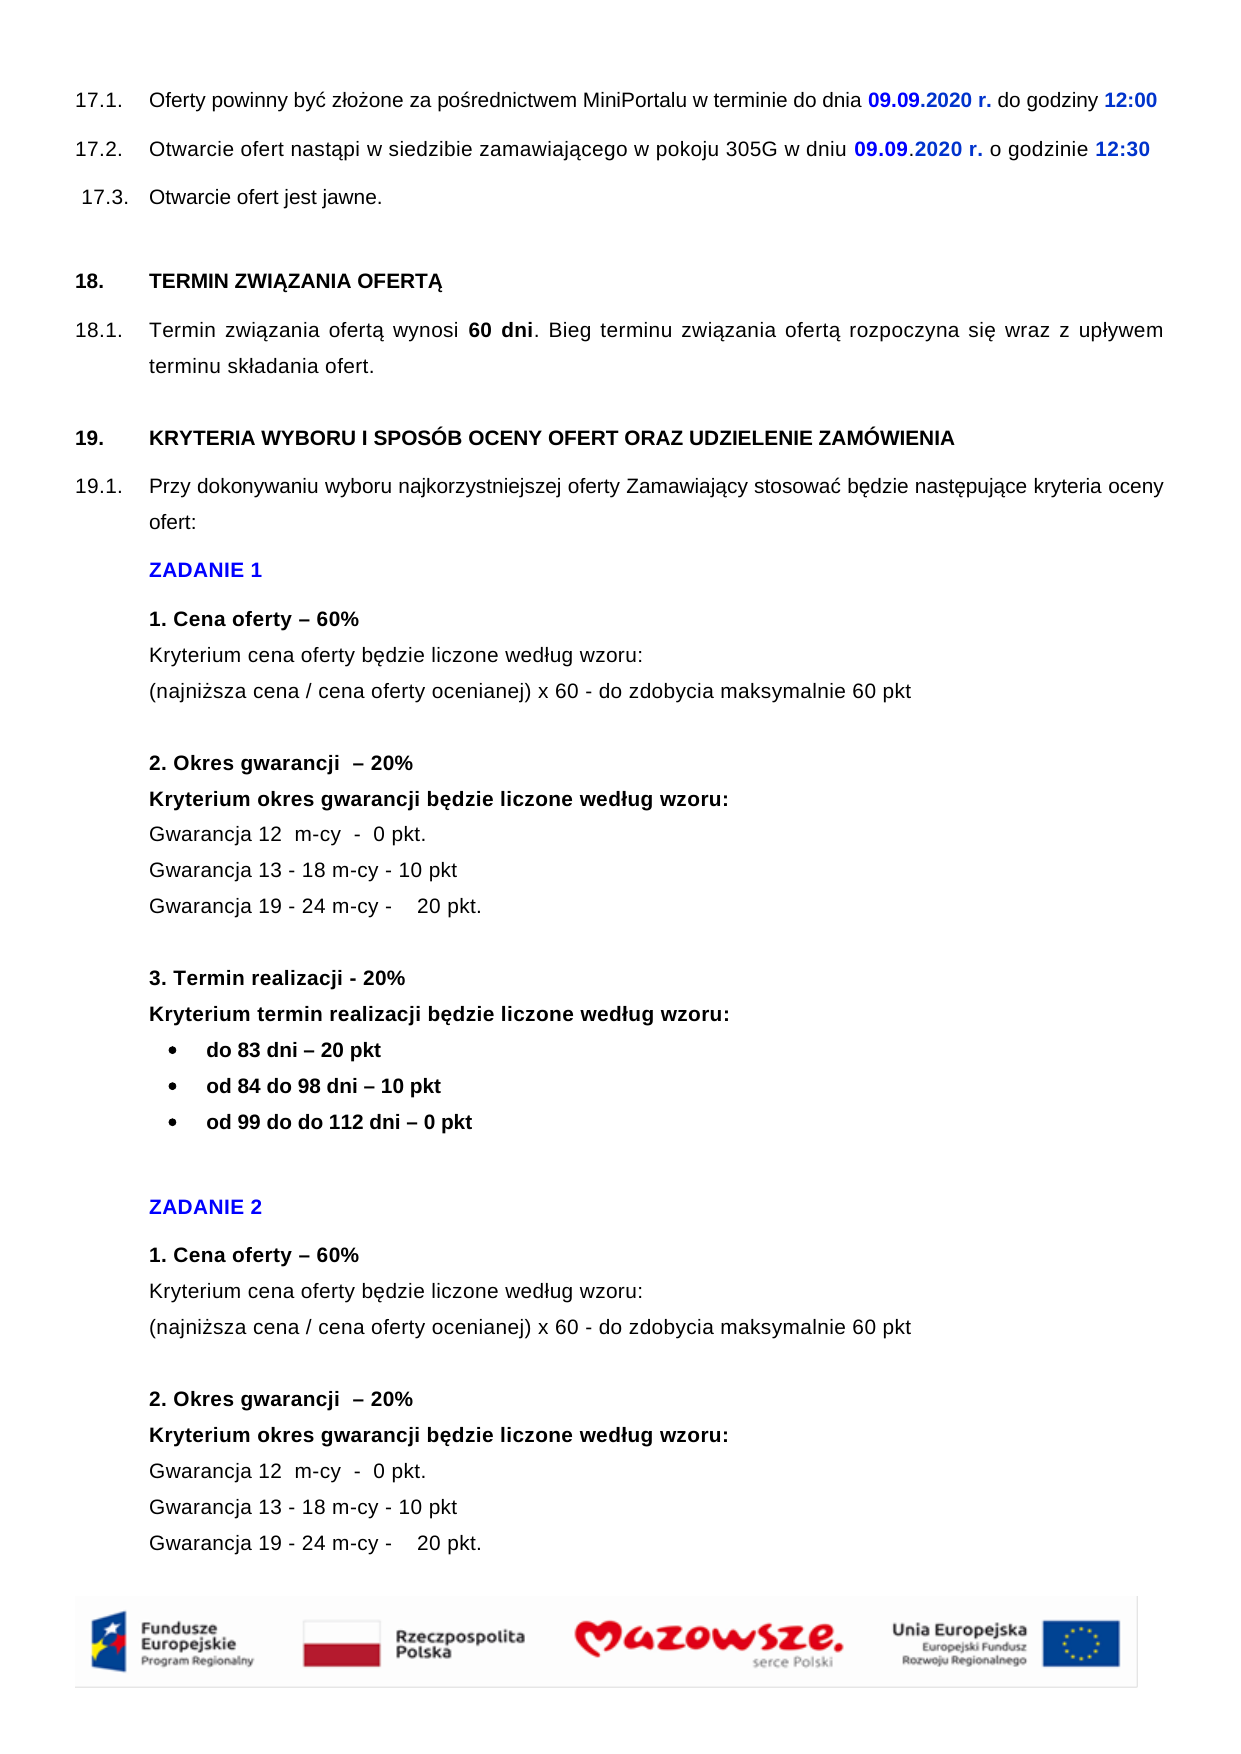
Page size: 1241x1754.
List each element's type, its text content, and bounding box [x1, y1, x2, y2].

list Kryterium termin realizacji będzie liczone według wzoru: [149, 1002, 1165, 1026]
list Gwarancja 12 m-cy - 0 pkt. [149, 1458, 1165, 1482]
list Gwarancja 19 - 24 m-cy - 20 pkt. [149, 1530, 1165, 1554]
text ZADANIE 2 [149, 1194, 1165, 1218]
text 18. TERMIN ZWIĄZANIA OFERTĄ [75, 269, 1165, 293]
list Gwarancja 19 - 24 m-cy - 20 pkt. [149, 894, 1165, 918]
list do 83 dni – 20 pkt [169, 1038, 1165, 1062]
text ZADANIE 1 [149, 558, 1165, 582]
text 17.1. Oferty powinny być złożone za pośrednictwem MiniPortalu w terminie do dnia 09.09.2020 r. do godziny 12:00 [75, 88, 1165, 112]
list Gwarancja 13 - 18 m-cy - 10 pkt [149, 858, 1165, 882]
list 1. Cena oferty – 60% [149, 1243, 1165, 1267]
picture [75, 1596, 1139, 1689]
list 2. Okres gwarancji – 20% [149, 750, 1165, 774]
list Gwarancja 12 m-cy - 0 pkt. [149, 822, 1165, 846]
list Kryterium okres gwarancji będzie liczone według wzoru: [149, 1423, 1165, 1447]
list Gwarancja 13 - 18 m-cy - 10 pkt [149, 1494, 1165, 1518]
list Kryterium cena oferty będzie liczone według wzoru: [149, 1279, 1165, 1303]
list od 84 do 98 dni – 10 pkt [169, 1074, 1165, 1098]
list (najniższa cena / cena oferty ocenianej) x 60 - do zdobycia maksymalnie 60 pkt [149, 1315, 1165, 1339]
list 1. Cena oferty – 60% [149, 607, 1165, 631]
list 3. Termin realizacji - 20% [149, 966, 1165, 990]
list 2. Okres gwarancji – 20% [149, 1387, 1165, 1411]
text 17.3. Otwarcie ofert jest jawne. [75, 185, 1165, 209]
text 19. KRYTERIA WYBORU I SPOSÓB OCENY OFERT ORAZ UDZIELENIE ZAMÓWIENIA [75, 425, 1165, 449]
text 19.1. Przy dokonywaniu wyboru najkorzystniejszej oferty Zamawiający stosować będzie następujące kryteria oceny ofert: [75, 474, 1165, 534]
list Kryterium cena oferty będzie liczone według wzoru: [149, 643, 1165, 667]
list Kryterium okres gwarancji będzie liczone według wzoru: [149, 786, 1165, 810]
list od 99 do do 112 dni – 0 pkt [169, 1110, 1165, 1134]
list (najniższa cena / cena oferty ocenianej) x 60 - do zdobycia maksymalnie 60 pkt [149, 678, 1165, 702]
text 17.2. Otwarcie ofert nastąpi w siedzibie zamawiającego w pokoju 305G w dniu 09.09.2020 r. o godzinie 12:30 [75, 136, 1165, 160]
text 18.1. Termin związania ofertą wynosi 60 dni. Bieg terminu związania ofertą rozpoczyna się wraz z upływem terminu składania ofert. [75, 318, 1165, 377]
